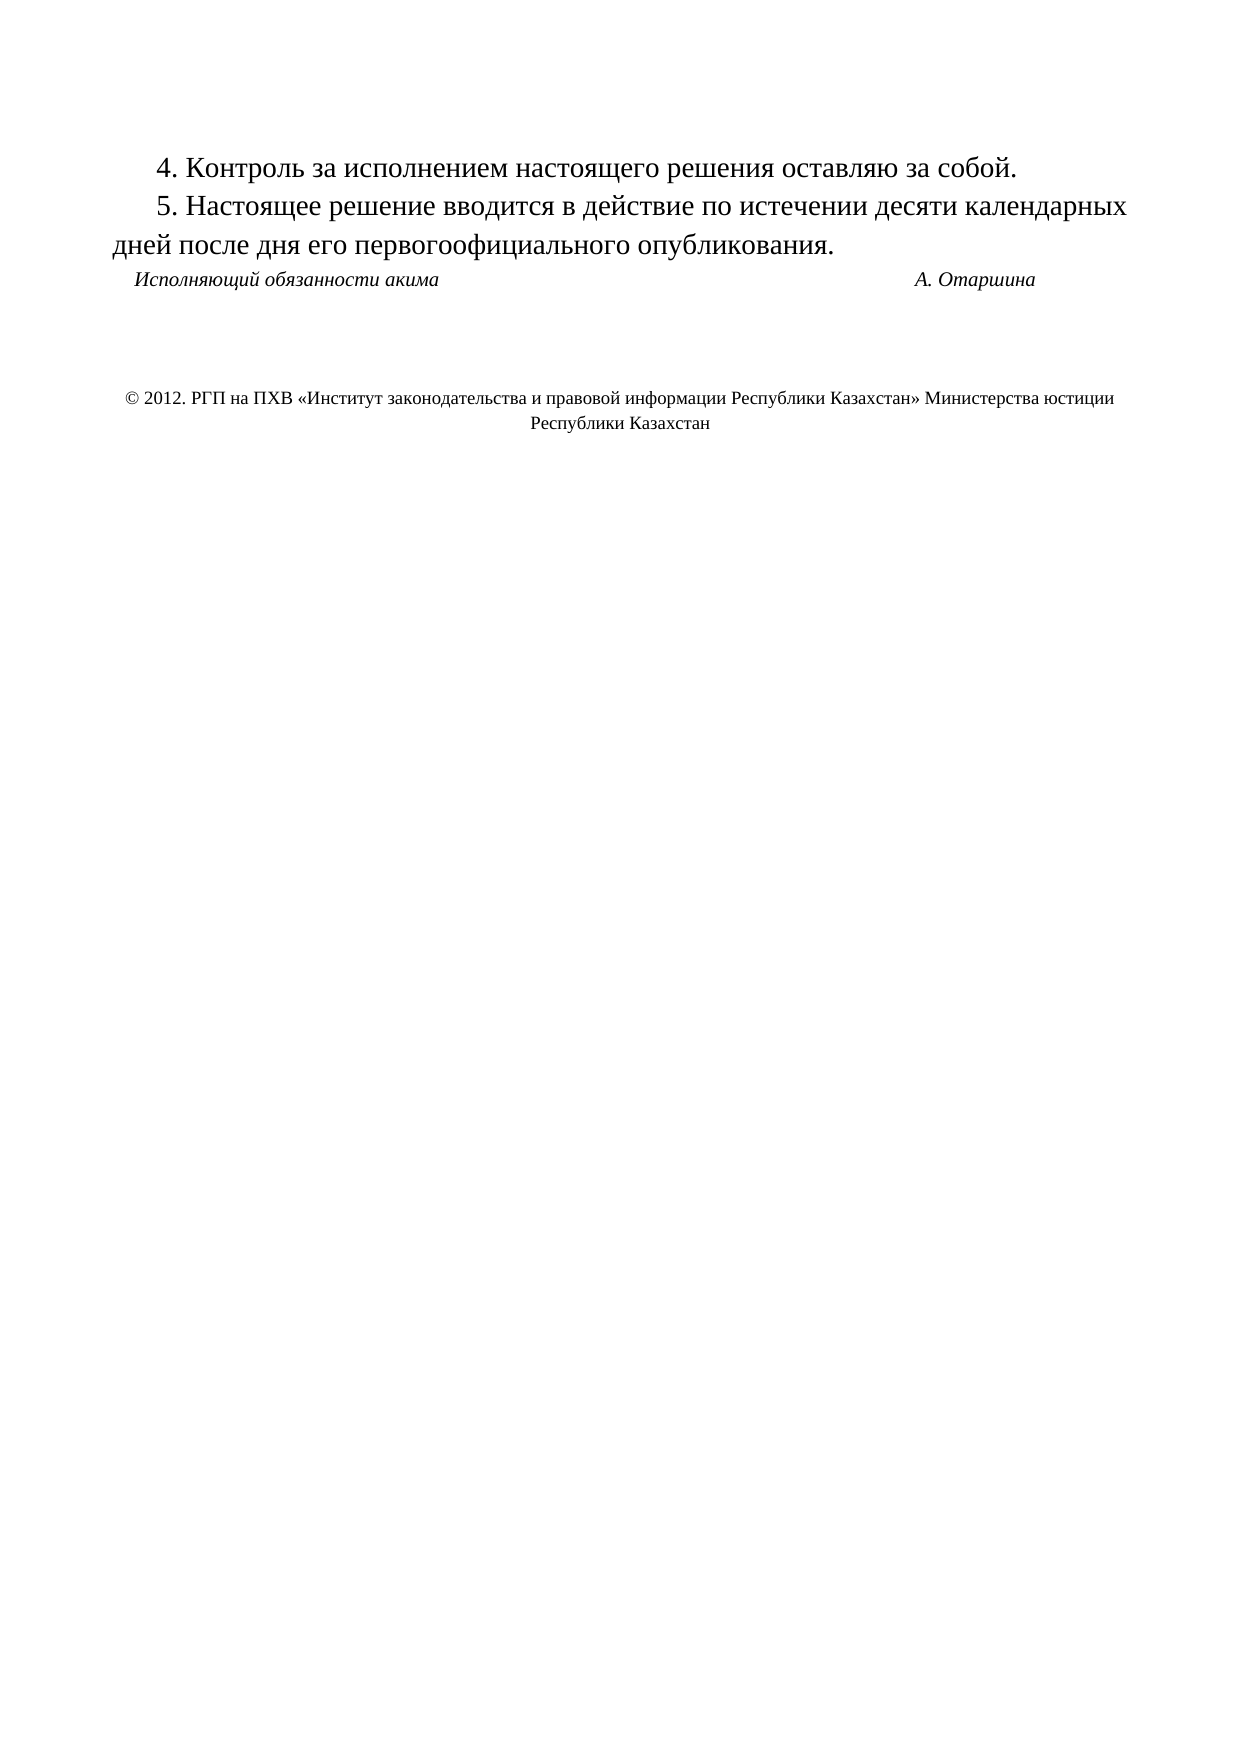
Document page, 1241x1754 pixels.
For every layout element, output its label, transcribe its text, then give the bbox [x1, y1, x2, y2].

table_header Исполняющий обязанности акима [101, 266, 913, 297]
text 4. Контроль за исполнением настоящего решения оставляю за собой. [112, 150, 1128, 183]
table_header А. Отаршина [913, 266, 1240, 297]
text © 2012. РГП на ПХВ «Институт законодательства и правовой информации Республики Казахстан» Министерства юстиции Республики Казахстан [112, 387, 1128, 434]
text 5. Настоящее решение вводится в действие по истечении десяти календарных дней после дня его первогоофициального опубликования. [112, 188, 1128, 261]
